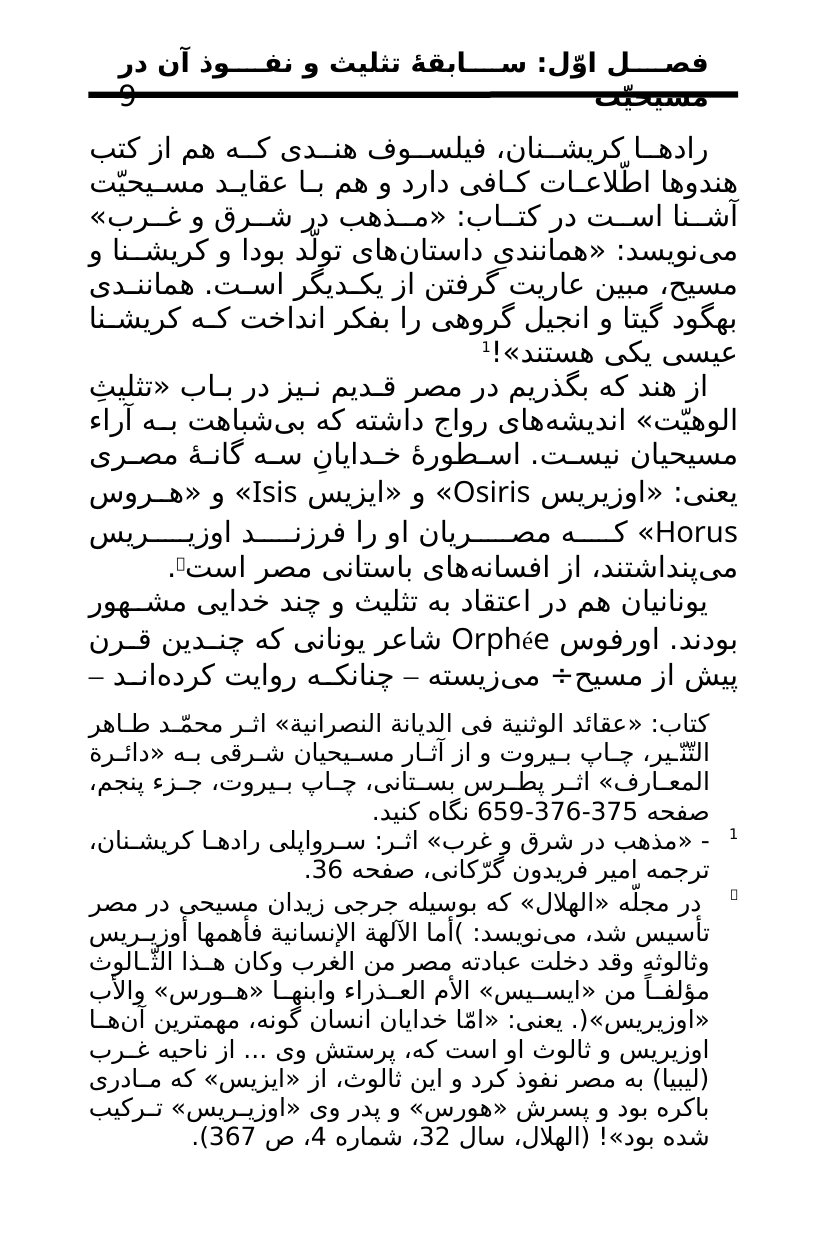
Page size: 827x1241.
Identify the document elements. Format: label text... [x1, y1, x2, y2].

text رادها کریشنان، فیلسوف هندی که هم از کتب هندوها اطّلاعات کافی دارد و هم با عقاید مسیحیّت آشنا است در کتاب: «مذهب در شرق و غرب» می‌نویسد: «همانندیِ داستان‌های تولّد بودا و کریشنا و مسیح، مبین عاریت گرفتن از یکدیگر است. همانندی بهگود گیتا و انجیل گروهی را بفکر انداخت که کریشنا عیسی یکی هستند»! [89, 132, 738, 369]
text از هند که بگذریم در مصر قدیم نیز در باب «تثلیثِ الوهیّت» اندیشه‌های رواج داشته که بی‌شباهت به آراء مسیحیان نیست. اسطورۀ خدایانِ سه گانۀ مصری یعنی: «اوزیریس Osiris» و «ایزیس Isis» و «هروس Horus» که مصریان او را فرزند اوزیریس می‌پنداشتند، از افسانه‌های باستانی مصر است. [89, 369, 738, 584]
text یونانیان هم در اعتقاد به تثلیث و چند خدایی مشهور بودند. اورفوس Orphée شاعر یونانی که چندین قرن پیش از مسیح÷ می‌زیسته – چنانکه روایت کرده‌اند – به خدای واحدی باور داشته که دارای اسماء و اقانیم سه گانه بوده است. یونانی‌ها بهنگام تهیۀ قربانی، سه بار (در اشاره به سه اقنوم) محلّ ذبح را می‌شستند و اطراف قربانگاه را سه مرتبه آب می‌پاشیدند. و بقول رادها کریشنان: «یونانی‌ها تنها خدای زئوس را نمی‌پرستیدند، بلکه اجتماع کلّیِ خدایان و الهه‌ها را پرستش می‌کردند ... وقتی که مسلک چند خداپرستی یونانی و یگانه‌پرستی یهودیان با یکدیگر آمیخت، خدایی کاتولیک، خدایی که یک اجتماع است پدید آمد». [89, 584, 738, 692]
